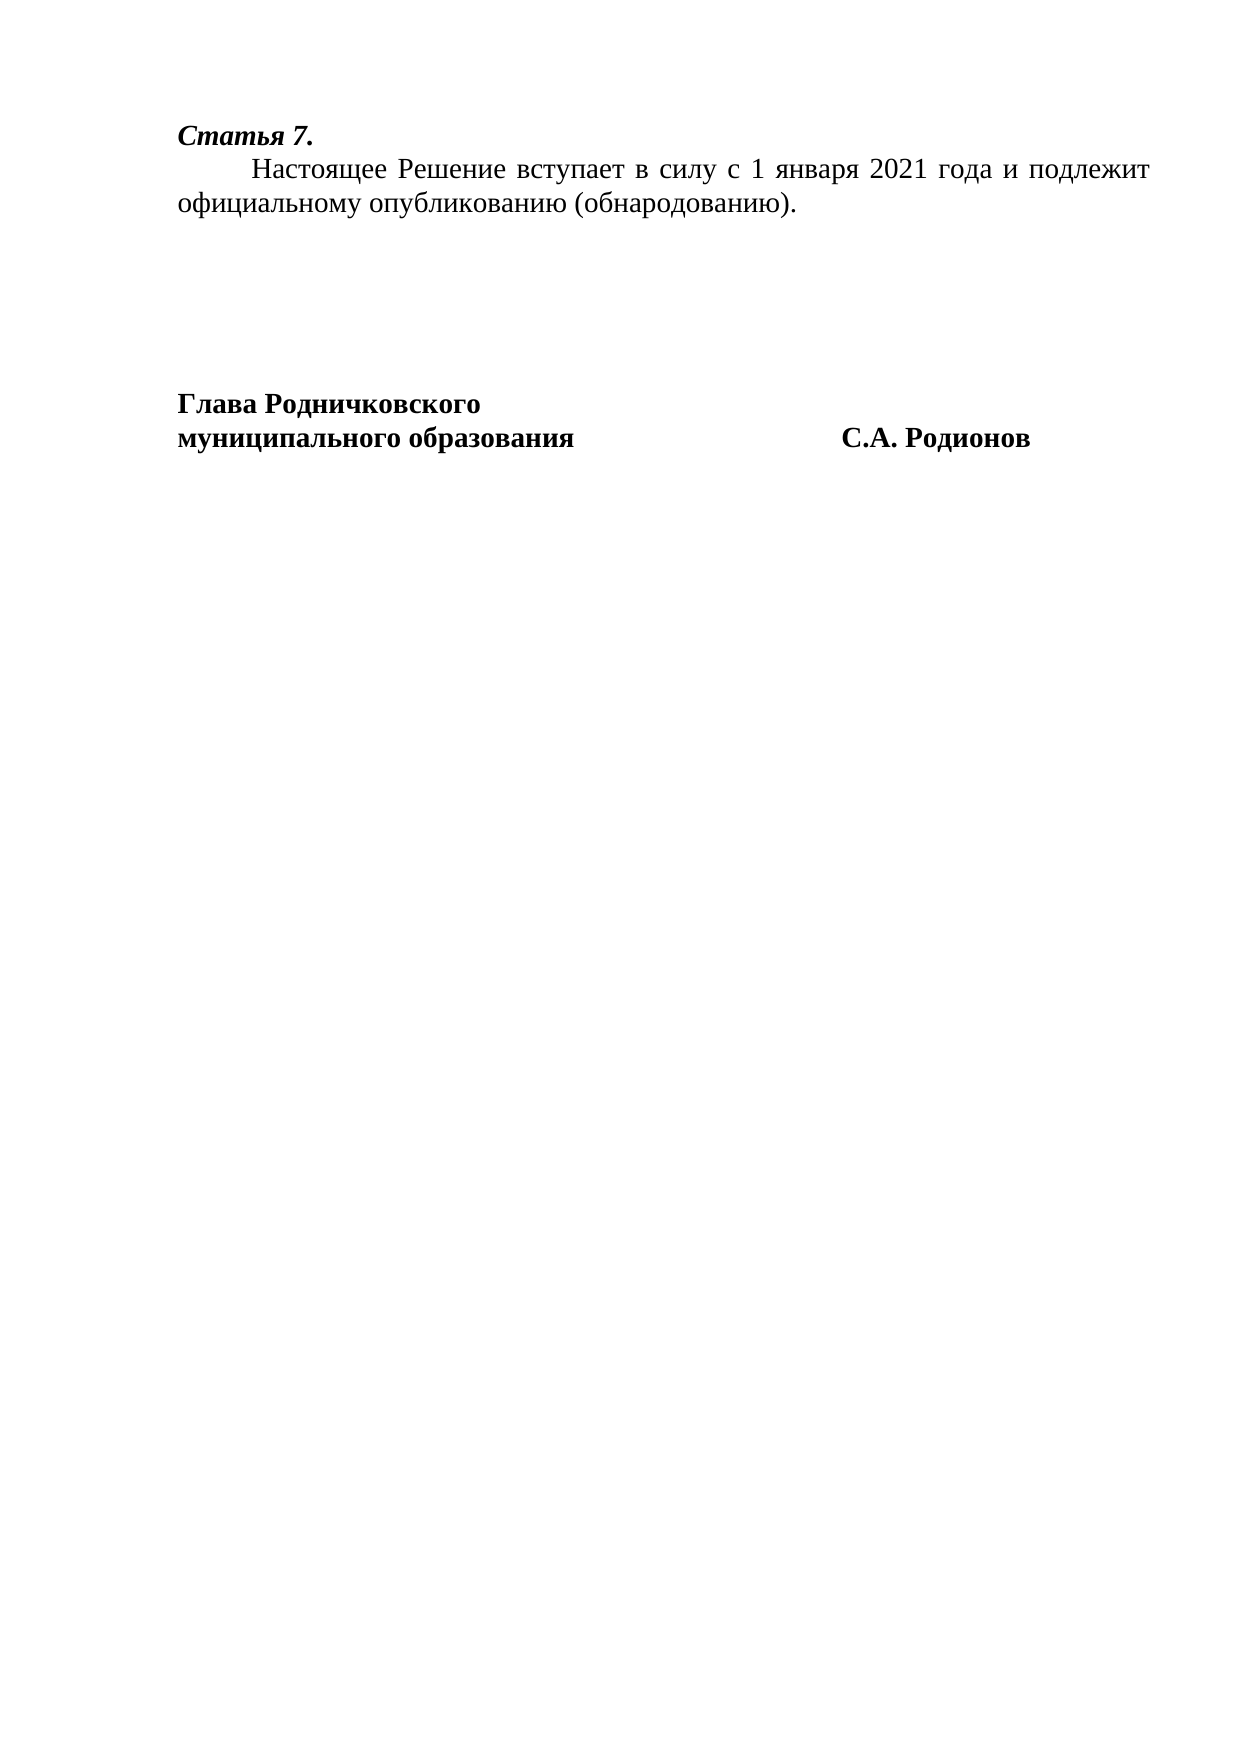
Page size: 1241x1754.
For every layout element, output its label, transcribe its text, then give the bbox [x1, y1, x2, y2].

text муниципального образования С.А. Родионов [177, 420, 1152, 453]
text Статья 7. [177, 118, 1152, 152]
text Глава Родничковского [177, 386, 1152, 420]
text Настоящее Решение вступает в силу с 1 января 2021 года и подлежит официальному опубликованию (обнародованию). [177, 152, 1152, 219]
